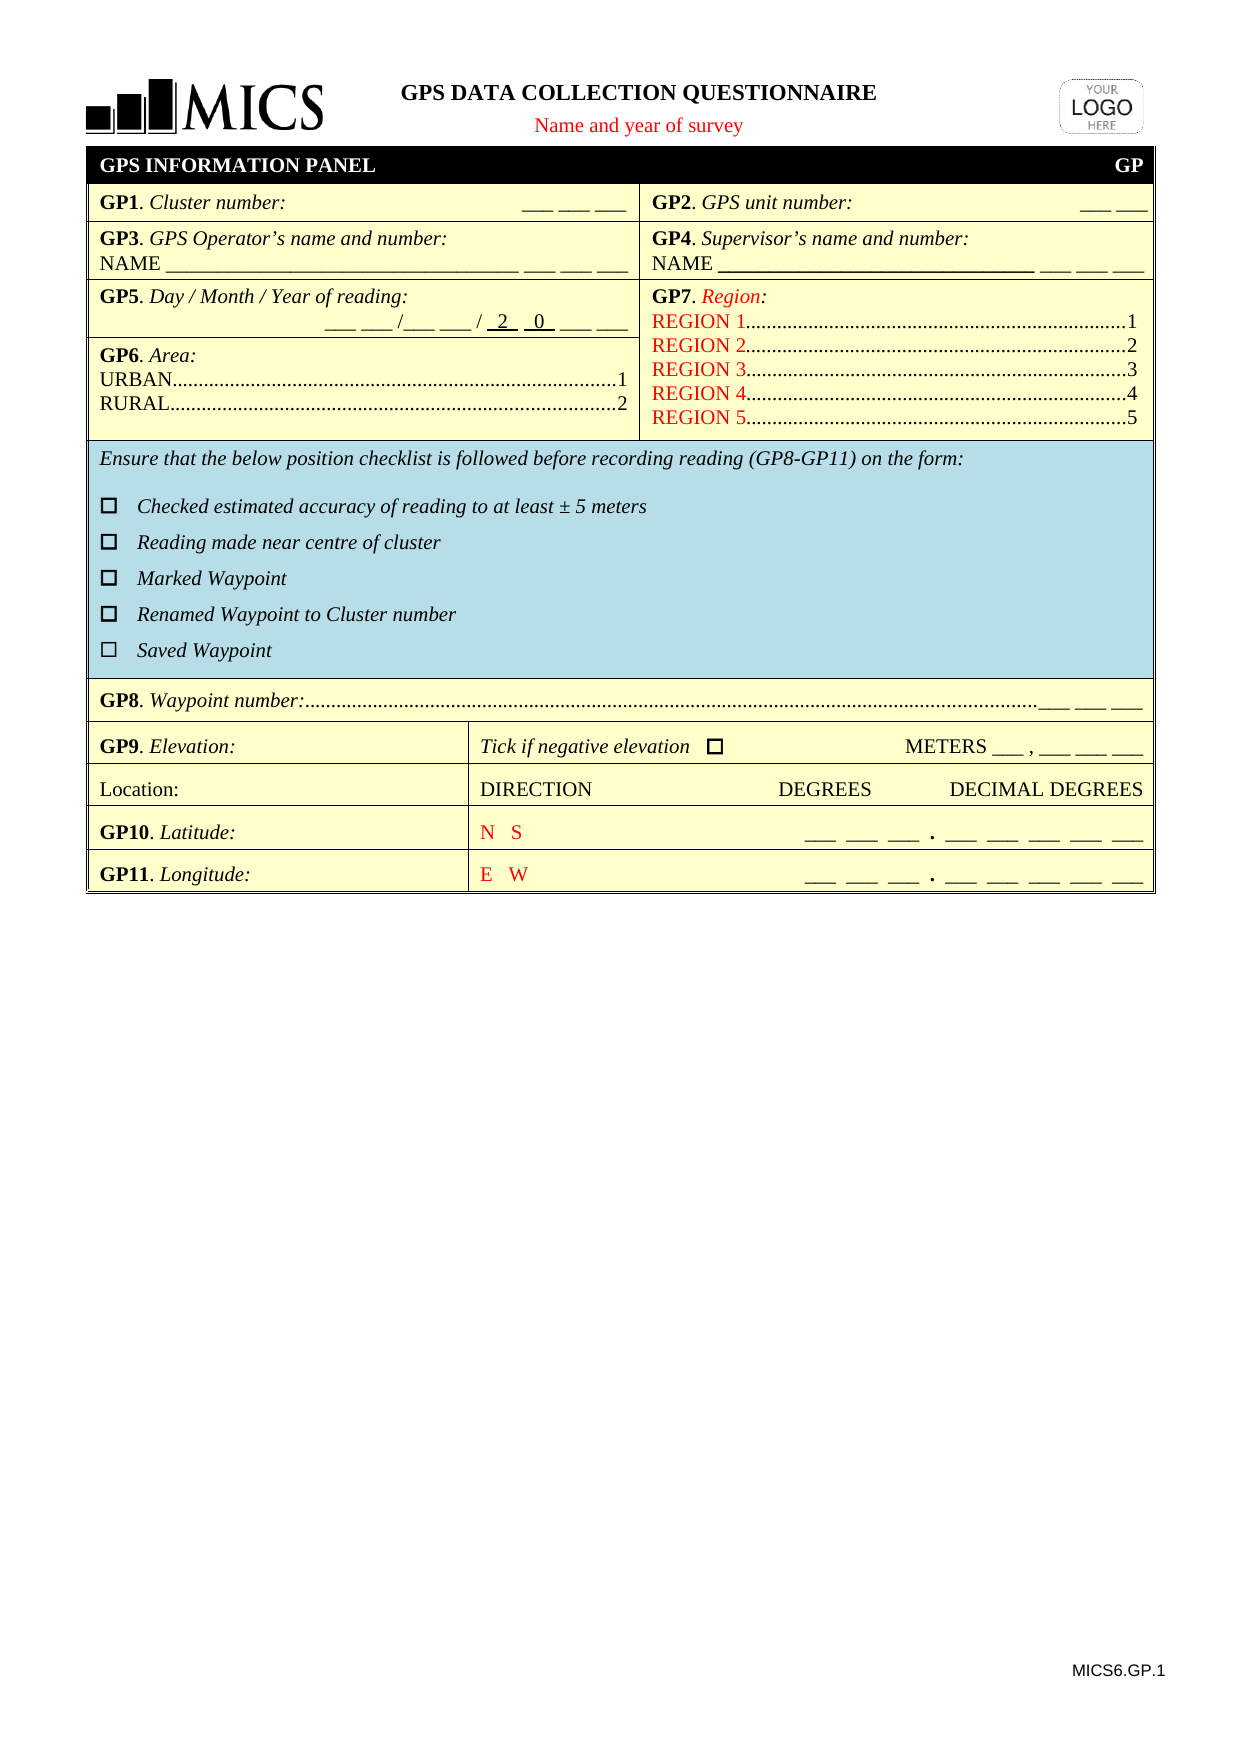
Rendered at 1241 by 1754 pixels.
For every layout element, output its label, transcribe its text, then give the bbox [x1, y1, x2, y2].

table_cell GP5. Day / Month / Year of reading: ___ ___ /___ ___ / 2 0 ___ ___ [89, 280, 639, 337]
table_cell GP1. Cluster number: ___ ___ ___ [89, 184, 639, 221]
table_cell E W ___ ___ ___ . ___ ___ ___ ___ ___ [469, 850, 1153, 891]
table_cell GP3. GPS Operator’s name and number: Name ___ ___ ___ [89, 222, 639, 279]
picture [1059, 79, 1144, 134]
picture [85, 79, 323, 134]
table_cell GP9. Elevation: [89, 722, 468, 763]
table_cell Ensure that the below position checklist is followed before recording reading (GP8-GP11) on the form: Checked estimated accuracy of reading to at least ± 5 meters Reading made near centre of cluster Marked Waypoint Renamed Waypoint to Cluster number Saved Waypoint [89, 441, 1153, 678]
table_header GPS Data Collection Questionnaire Name and year of survey [86, 75, 948, 146]
table_cell GPS Information Panel [89, 149, 640, 183]
table_cell Tick if negative elevation Meters ___ , ___ ___ ___ [469, 722, 1153, 763]
table_header [948, 75, 1154, 146]
table_cell GP4. Supervisor’s name and number: Name ___ ___ ___ [640, 222, 1153, 279]
table_cell GP7. Region: Region 1 1 Region 2 2 Region 3 3 Region 4 4 Region 5 5 [640, 280, 1153, 440]
table_cell Direction Degrees Decimal degrees [469, 764, 1153, 805]
table_cell GP2. GPS unit number: ___ ___ [640, 184, 1153, 221]
table_cell GP8. Waypoint number: ___ ___ ___ [89, 679, 1153, 721]
table_cell GP [640, 146, 1154, 183]
table_cell GP10. Latitude: [89, 806, 468, 848]
table_cell GP6. Area: Urban 1 Rural 2 [89, 338, 639, 440]
table_cell N S ___ ___ ___ . ___ ___ ___ ___ ___ [469, 806, 1153, 848]
table_cell GP11. Longitude: [87, 850, 468, 891]
table_cell Location: [89, 764, 468, 805]
